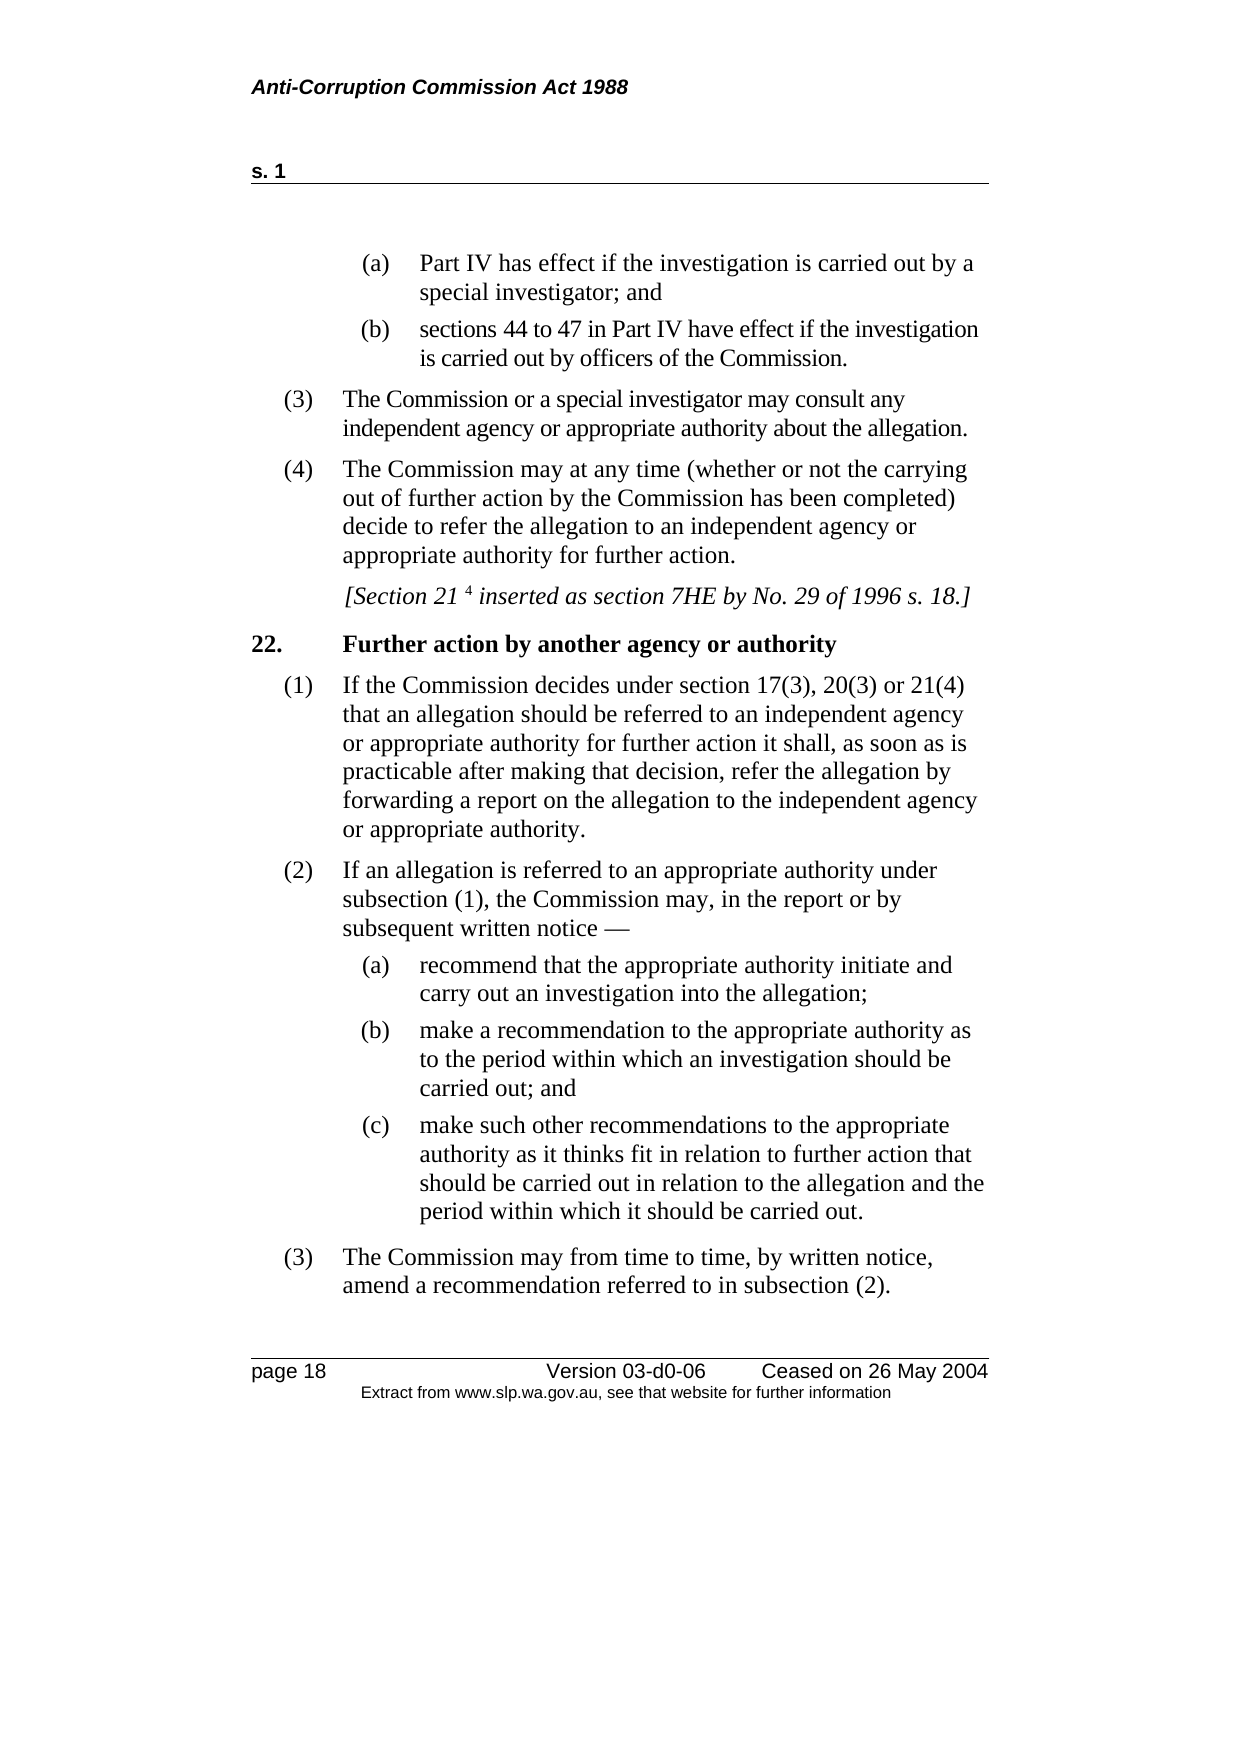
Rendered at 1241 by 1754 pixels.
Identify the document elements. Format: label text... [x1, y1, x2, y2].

text (c) make such other recommendations to the appropriate authority as it thinks fit in relation to further action that should be carried out in relation to the allegation and the period within which it should be carried out. [251, 1110, 989, 1225]
subtitle 22. Further action by another agency or authority [251, 629, 989, 658]
text [Section 21 4 inserted as section 7HE by No. 29 of 1996 s. 18.] [251, 581, 989, 610]
text (3) The Commission or a special investigator may consult any independent agency or appropriate authority about the allegation. [251, 384, 989, 441]
text (3) The Commission may from time to time, by written notice, amend a recommendation referred to in subsection (2). [251, 1242, 989, 1299]
text (b) make a recommendation to the appropriate authority as to the period within which an investigation should be carried out; and [251, 1016, 989, 1102]
text (1) If the Commission decides under section 17(3), 20(3) or 21(4) that an allegation should be referred to an independent agency or appropriate authority for further action it shall, as soon as is practicable after making that decision, refer the allegation by forwarding a report on the allegation to the independent agency or appropriate authority. [251, 670, 989, 843]
text (a) recommend that the appropriate authority initiate and carry out an investigation into the allegation; [251, 950, 989, 1007]
text (b) sections 44 to 47 in Part IV have effect if the investigation is carried out by officers of the Commission. [251, 314, 989, 371]
text (4) The Commission may at any time (whether or not the carrying out of further action by the Commission has been completed) decide to refer the allegation to an independent agency or appropriate authority for further action. [251, 454, 989, 569]
text (a) Part IV has effect if the investigation is carried out by a special investigator; and [251, 248, 989, 306]
text (2) If an allegation is referred to an appropriate authority under subsection (1), the Commission may, in the report or by subsequent written notice — [251, 855, 989, 941]
